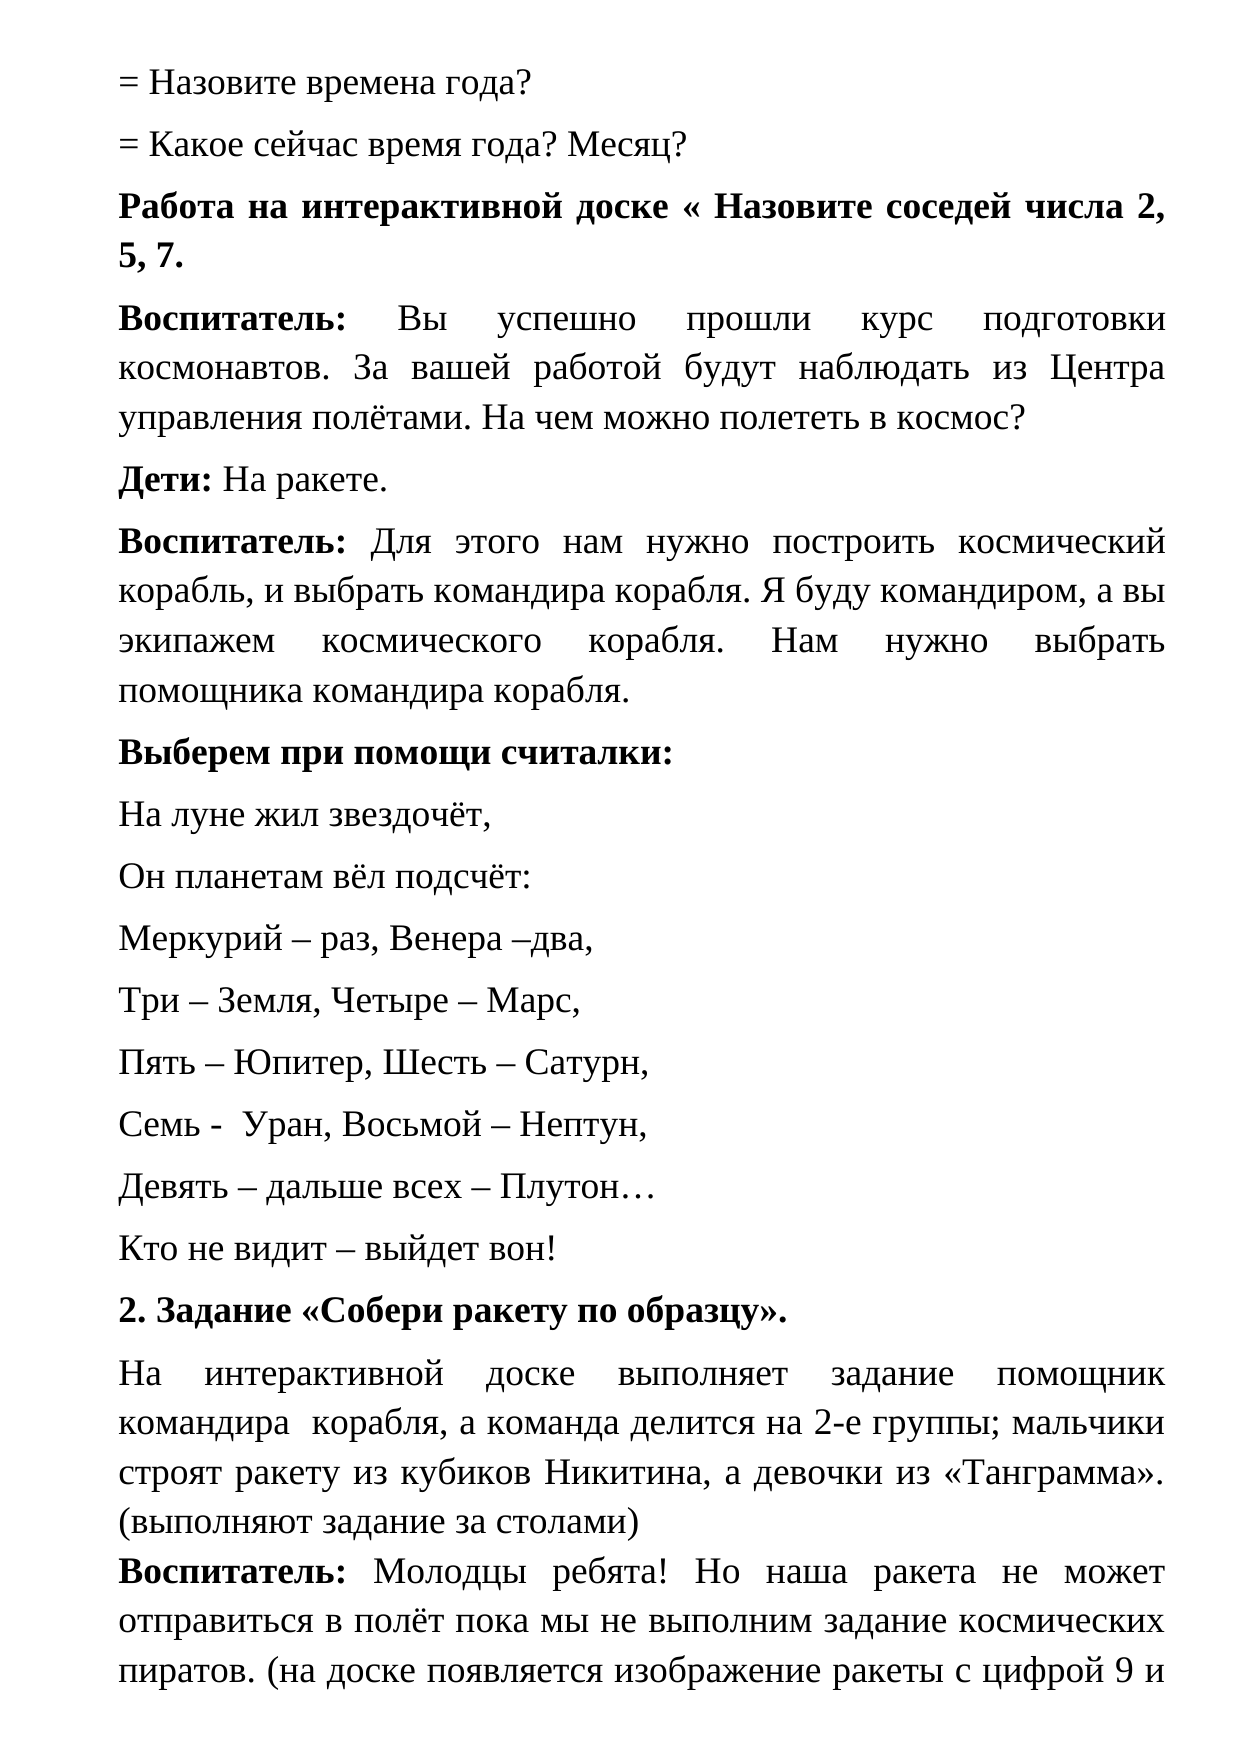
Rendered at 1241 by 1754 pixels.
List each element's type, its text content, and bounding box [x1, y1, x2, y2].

text Он планетам вёл подсчёт: [118, 853, 1167, 896]
text Три – Земля, Четыре – Марс, [118, 977, 1167, 1021]
list На интерактивной доске выполняет задание помощник командира корабля, а команда делится на 2-е группы; мальчики строят ракету из кубиков Никитина, а девочки из «Танграмма». (выполняют задание за столами) [118, 1350, 1167, 1542]
text Воспитатель: Для этого нам нужно построить космический корабль, и выбрать командира корабля. Я буду командиром, а вы экипажем космического корабля. Нам нужно выбрать помощника командира корабля. [118, 518, 1167, 710]
text 2. Задание «Собери ракету по образцу». [118, 1288, 1167, 1331]
text Меркурий – раз, Венера –два, [118, 915, 1167, 958]
text Семь - Уран, Восьмой – Нептун, [118, 1102, 1167, 1145]
text Работа на интерактивной доске « Назовите соседей числа 2, 5, 7. [118, 183, 1167, 276]
text На луне жил звездочёт, [118, 791, 1167, 834]
text Пять – Юпитер, Шесть – Сатурн, [118, 1039, 1167, 1083]
text Воспитатель: Вы успешно прошли курс подготовки космонавтов. За вашей работой будут наблюдать из Центра управления полётами. На чем можно полететь в космос? [118, 295, 1167, 437]
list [118, 1548, 1167, 1691]
text Девять – дальше всех – Плутон… [118, 1164, 1167, 1207]
text = Какое сейчас время года? Месяц? [118, 121, 1167, 164]
text Кто не видит – выйдет вон! [118, 1226, 1167, 1269]
text Дети: На ракете. [118, 456, 1167, 499]
text Выберем при помощи считалки: [118, 729, 1167, 772]
text = Назовите времена года? [118, 59, 1167, 102]
